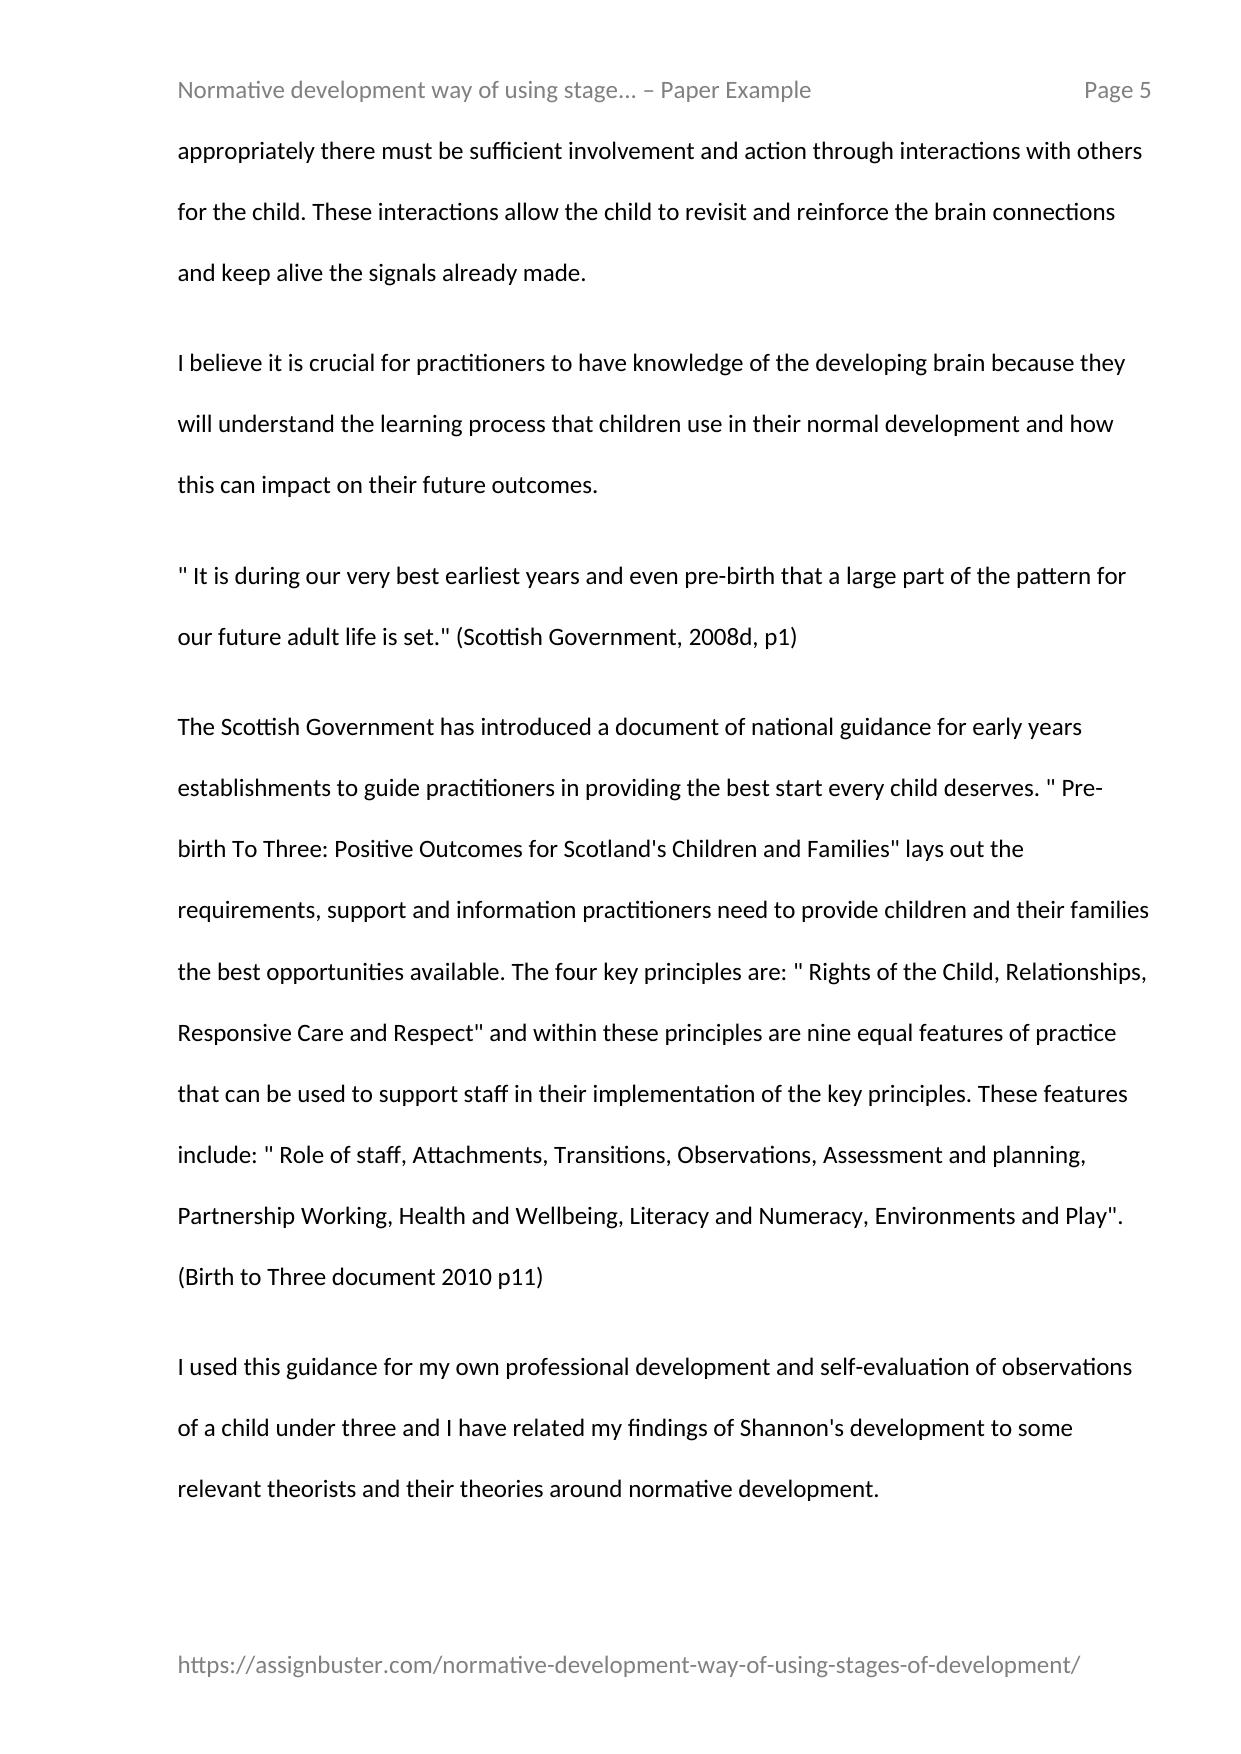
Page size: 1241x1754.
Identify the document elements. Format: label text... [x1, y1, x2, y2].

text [177, 135, 1152, 287]
text I believe it is crucial for practitioners to have knowledge of the developing brain because they will understand the learning process that children use in their normal development and how this can impact on their future outcomes. [177, 347, 1152, 500]
text The Scottish Government has introduced a document of national guidance for early years establishments to guide practitioners in providing the best start every child deserves. " Pre-birth To Three: Positive Outcomes for Scotland's Children and Families" lays out the requirements, support and information practitioners need to provide children and their families the best opportunities available. The four key principles are: " Rights of the Child, Relationships, Responsive Care and Respect" and within these principles are nine equal features of practice that can be used to support staff in their implementation of the key principles. These features include: " Role of staff, Attachments, Transitions, Observations, Assessment and planning, Partnership Working, Health and Wellbeing, Literacy and Numeracy, Environments and Play". (Birth to Three document 2010 p11) [177, 712, 1152, 1291]
text " It is during our very best earliest years and even pre-birth that a large part of the pattern for our future adult life is set." (Scottish Government, 2008d, p1) [177, 560, 1152, 652]
text I used this guidance for my own professional development and self-evaluation of observations of a child under three and I have related my findings of Shannon's development to some relevant theorists and their theories around normative development. [177, 1351, 1152, 1504]
